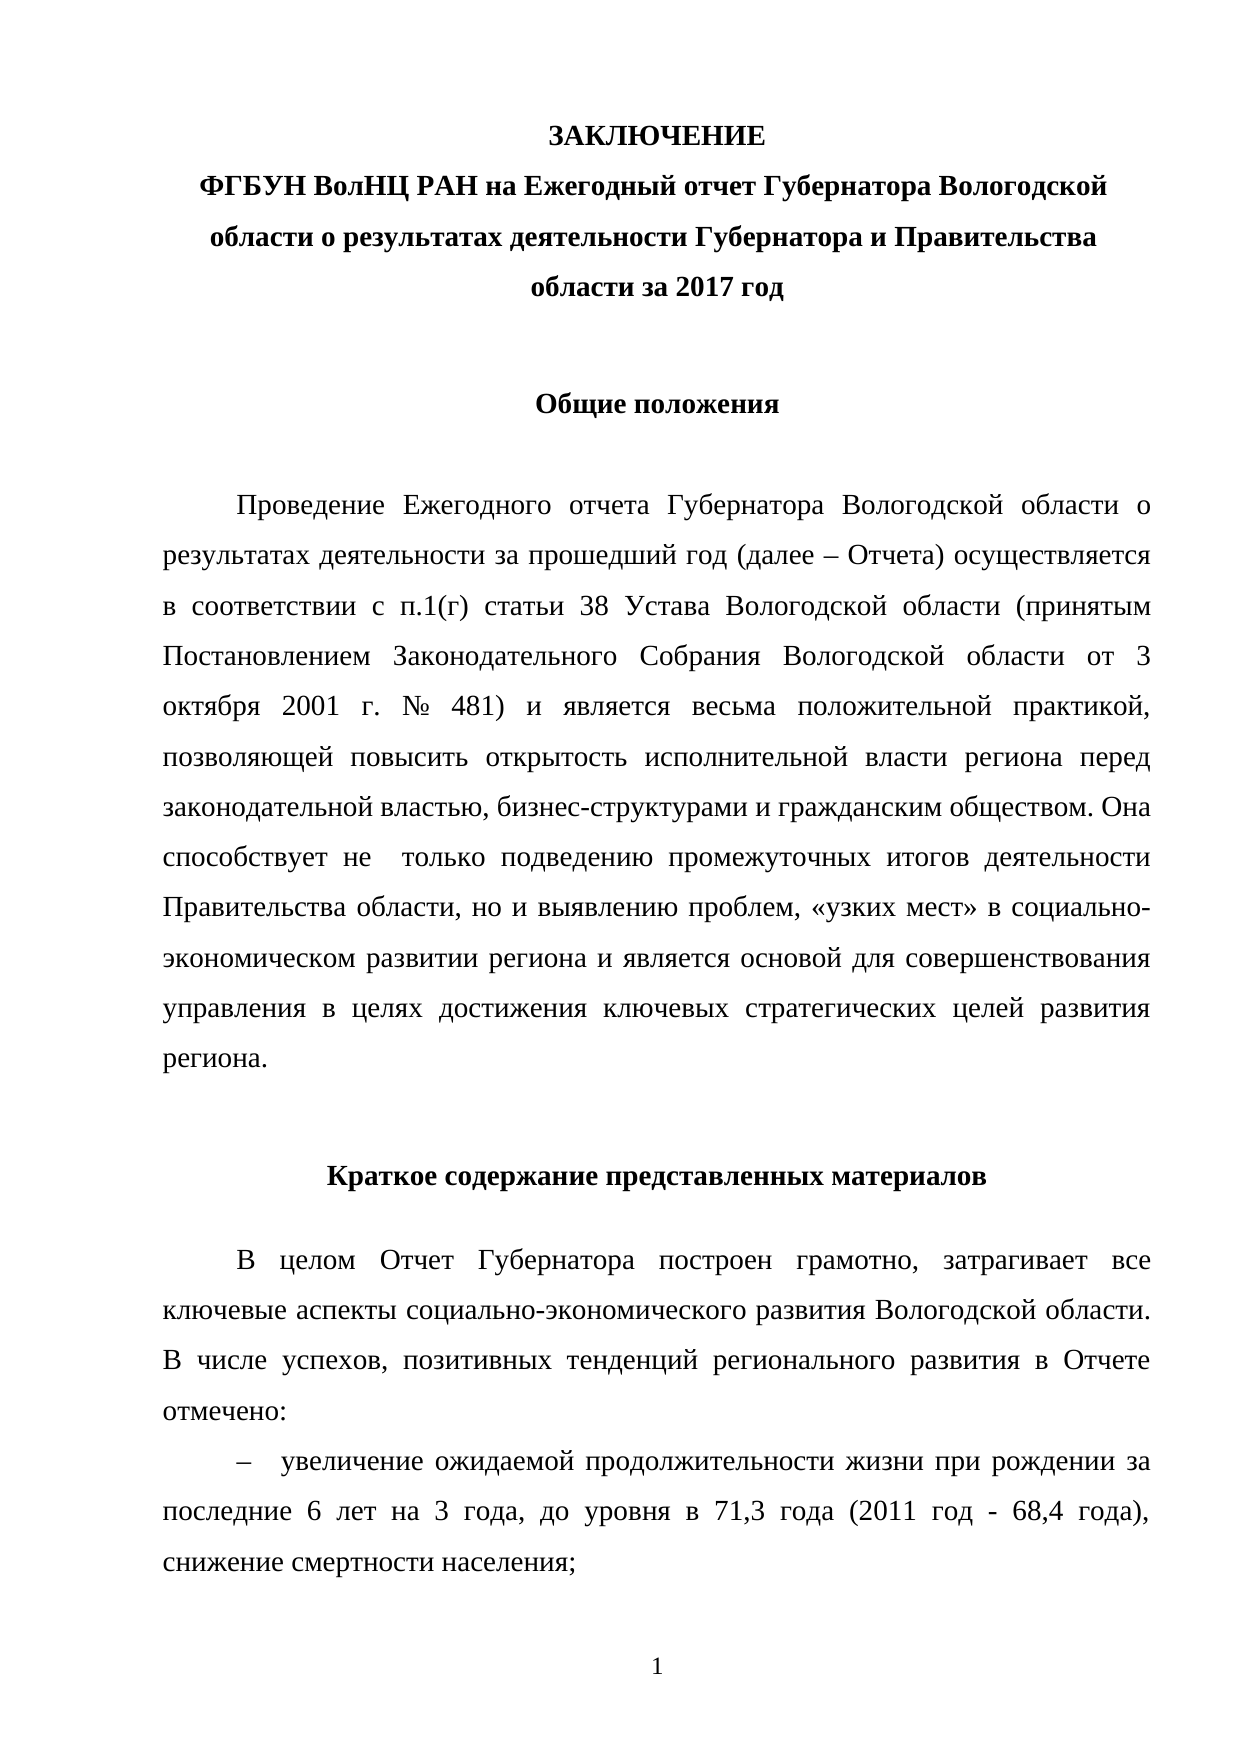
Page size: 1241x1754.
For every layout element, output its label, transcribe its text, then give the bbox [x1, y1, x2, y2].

text ФГБУН ВолНЦ РАН на Ежегодный отчет Губернатора Вологодской области о результатах деятельности Губернатора и Правительства области за 2017 год [162, 168, 1152, 303]
list увеличение ожидаемой продолжительности жизни при рождении за последние 6 лет на 3 года, до уровня в 71,3 года (2011 год - 68,4 года), снижение смертности населения; [162, 1443, 1152, 1577]
text Общие положения [162, 386, 1152, 420]
text Проведение Ежегодного отчета Губернатора Вологодской области о результатах деятельности за прошедший год (далее – Отчета) осуществляется в соответствии с п.1(г) статьи 38 Устава Вологодской области (принятым Постановлением Законодательного Собрания Вологодской области от 3 октября 2001 г. № 481) и является весьма положительной практикой, позволяющей повысить открытость исполнительной власти региона перед законодательной властью, бизнес-структурами и гражданским обществом. Она способствует не только подведению промежуточных итогов деятельности Правительства области, но и выявлению проблем, «узких мест» в социально-экономическом развитии региона и является основой для совершенствования управления в целях достижения ключевых стратегических целей развития региона. [162, 487, 1152, 1074]
text ЗАКЛЮЧЕНИЕ [162, 118, 1152, 152]
text В целом Отчет Губернатора построен грамотно, затрагивает все ключевые аспекты социально-экономического развития Вологодской области. В числе успехов, позитивных тенденций регионального развития в Отчете отмечено: [162, 1242, 1152, 1426]
text Краткое содержание представленных материалов [162, 1158, 1152, 1191]
